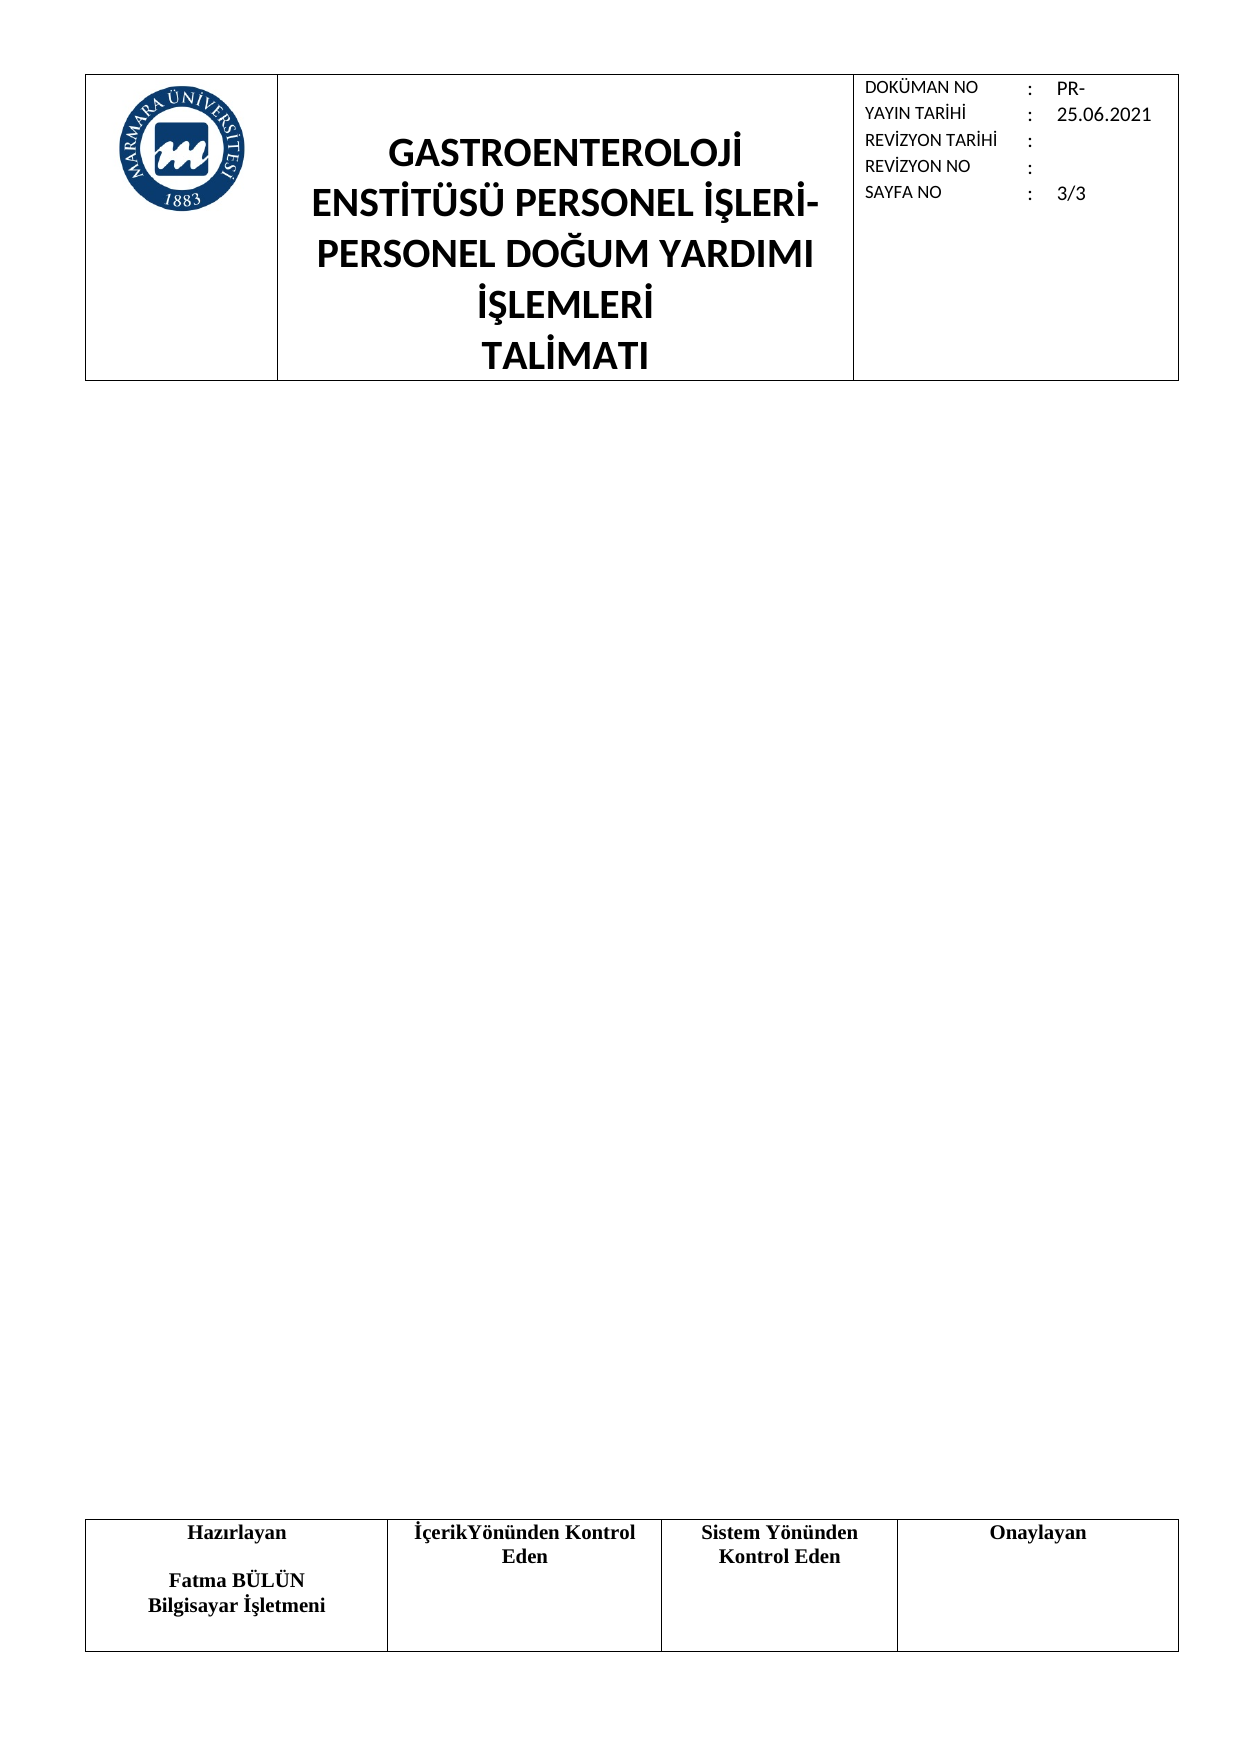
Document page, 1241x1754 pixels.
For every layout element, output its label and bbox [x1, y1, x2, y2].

picture [111, 78, 251, 218]
